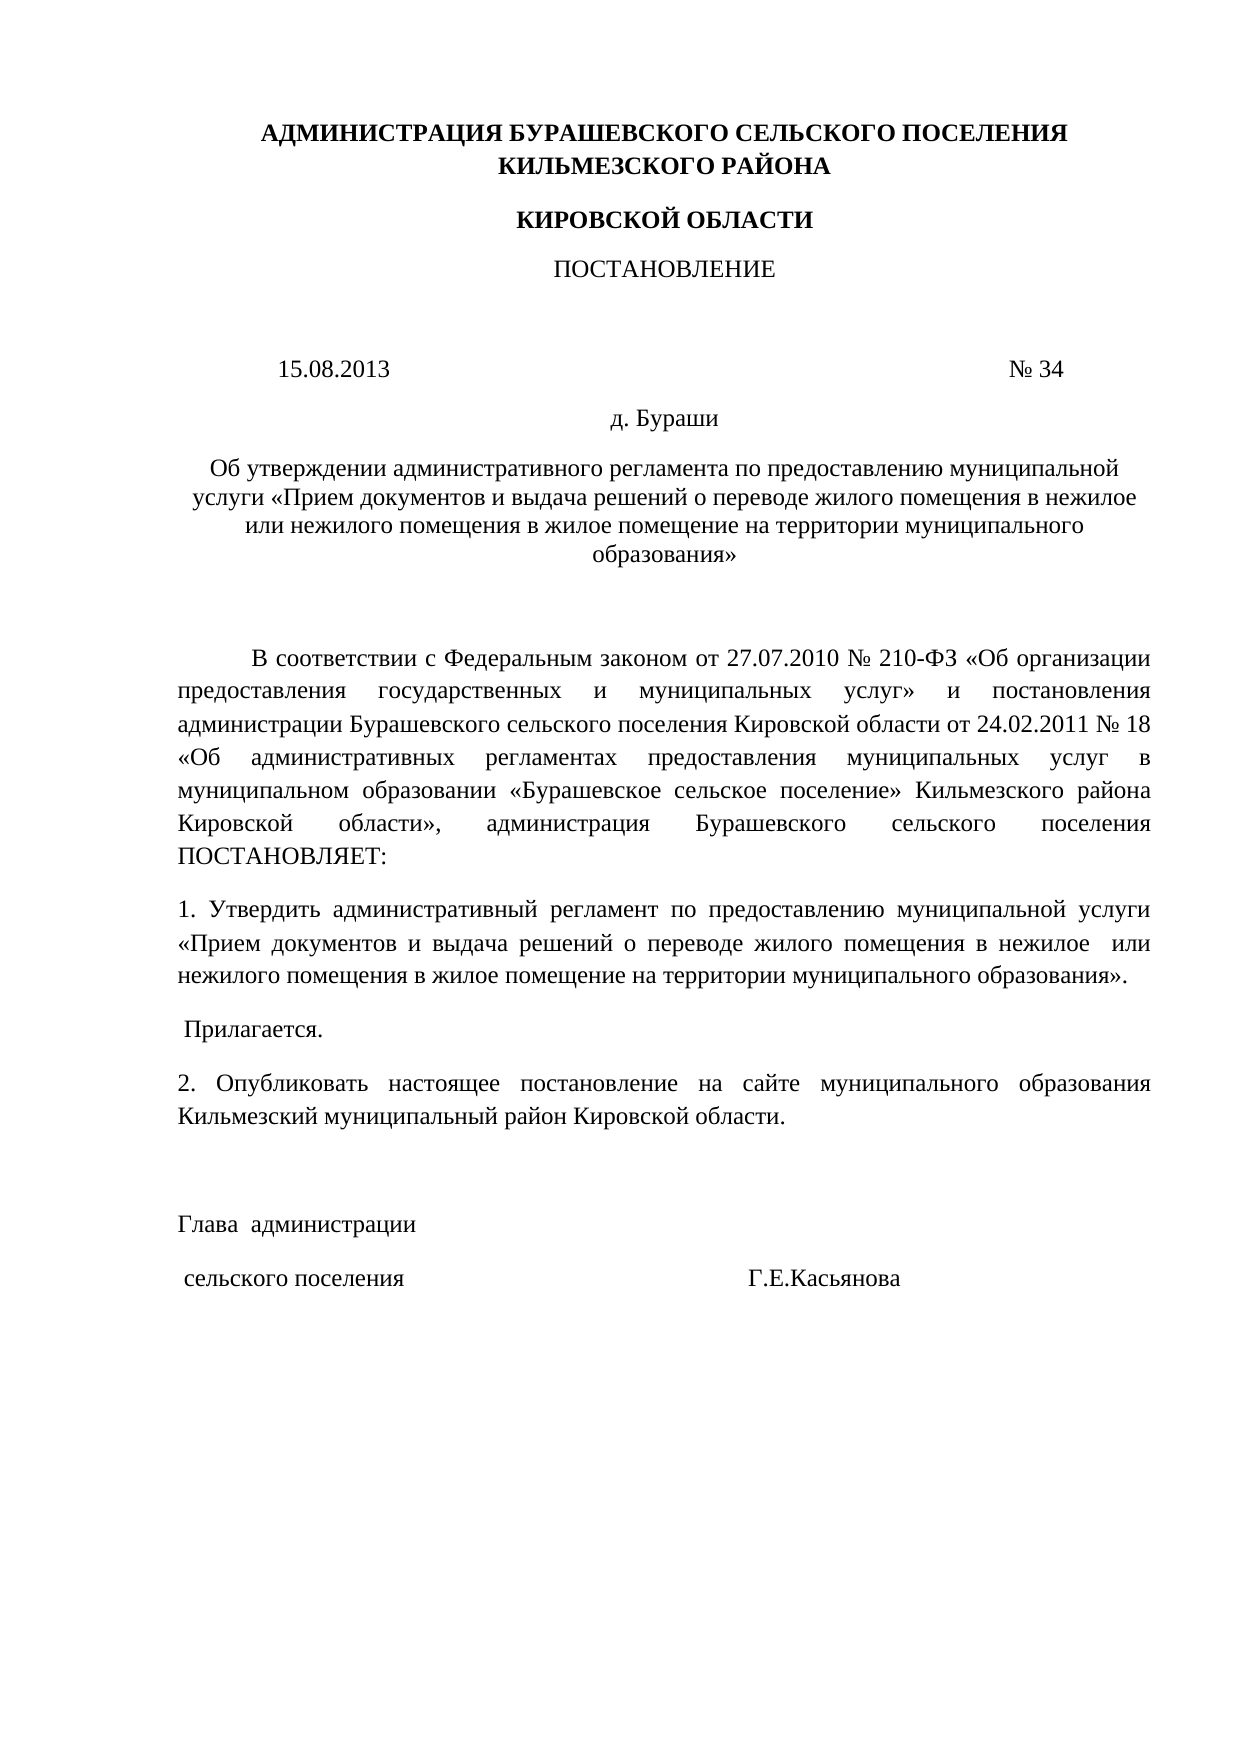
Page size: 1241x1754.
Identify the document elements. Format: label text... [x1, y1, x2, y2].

text Прилагается. [177, 1014, 1152, 1043]
text КИРОВСКОЙ ОБЛАСТИ [177, 205, 1152, 234]
text АДМИНИСТРАЦИЯ БУРАШЕВСКОГО СЕЛЬСКОГО ПОСЕЛЕНИЯ КИЛЬМЕЗСКОГО РАЙОНА [177, 118, 1152, 180]
text 15.08.2013 № 34 [177, 354, 1152, 382]
text Об утверждении административного регламента по предоставлению муниципальной услуги «Прием документов и выдача решений о переводе жилого помещения в нежилое или нежилого помещения в жилое помещение на территории муниципального образования» [177, 453, 1152, 568]
text Глава администрации [177, 1209, 1152, 1238]
text сельского поселения Г.Е.Касьянова [177, 1263, 1152, 1292]
text 2. Опубликовать настоящее постановление на сайте муниципального образования Кильмезский муниципальный район Кировской области. [177, 1068, 1152, 1130]
text ПОСТАНОВЛЕНИЕ [177, 254, 1152, 283]
text д. Бураши [177, 403, 1152, 432]
text В соответствии с Федеральным законом от 27.07.2010 № 210-ФЗ «Об организации предоставления государственных и муниципальных услуг» и постановления администрации Бурашевского сельского поселения Кировской области от 24.02.2011 № 18 «Об административных регламентах предоставления муниципальных услуг в муниципальном образовании «Бурашевское сельское поселение» Кильмезского района Кировской области», администрация Бурашевского сельского поселения ПОСТАНОВЛЯЕТ: [177, 643, 1152, 869]
text 1. Утвердить административный регламент по предоставлению муниципальной услуги «Прием документов и выдача решений о переводе жилого помещения в нежилое или нежилого помещения в жилое помещение на территории муниципального образования». [177, 894, 1152, 989]
